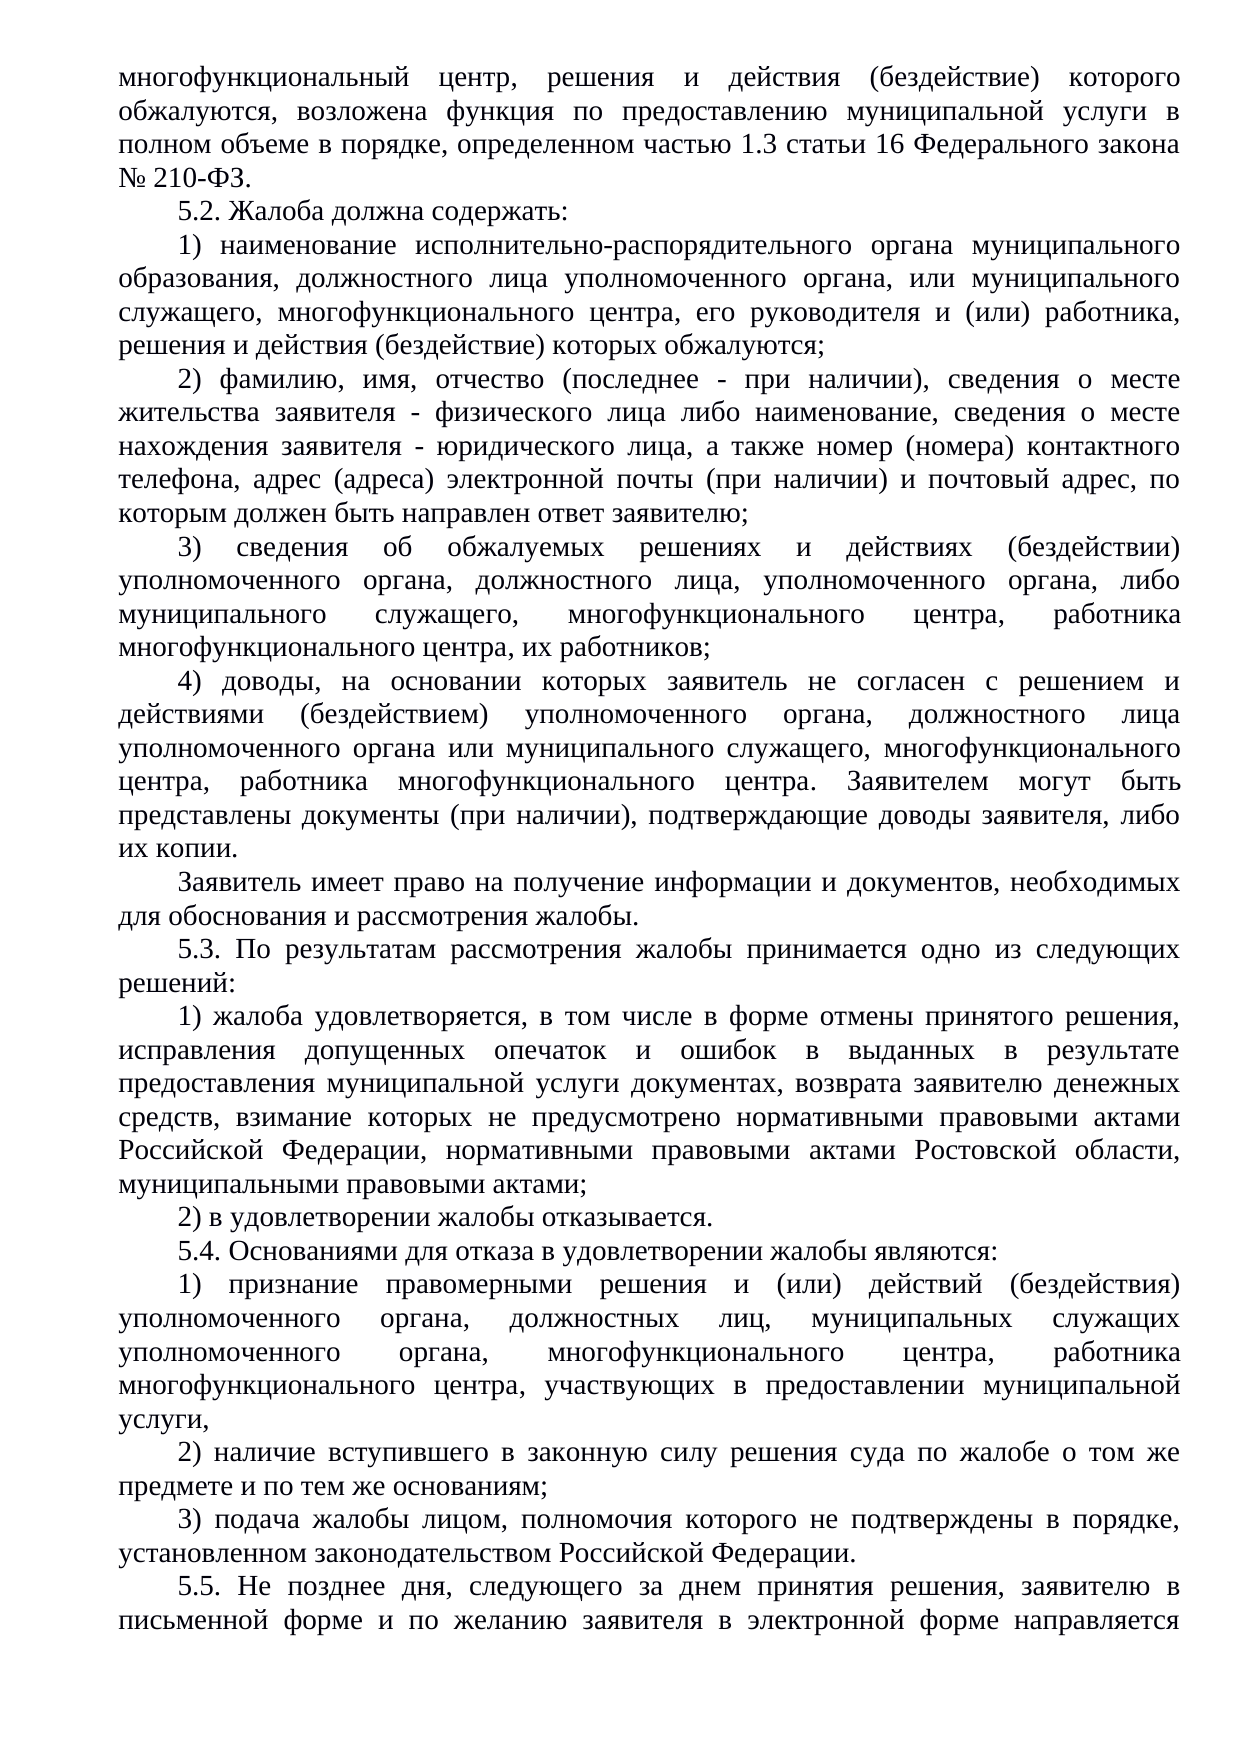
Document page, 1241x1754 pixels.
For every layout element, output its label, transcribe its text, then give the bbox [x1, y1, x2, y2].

text Заявитель имеет право на получение информации и документов, необходимых для обоснования и рассмотрения жалобы. [118, 864, 1181, 931]
text 3) сведения об обжалуемых решениях и действиях (бездействии) уполномоченного органа, должностного лица, уполномоченного органа, либо муниципального служащего, многофункционального центра, работника многофункционального центра, их работников; [118, 529, 1181, 663]
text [118, 59, 1181, 193]
text 1) наименование исполнительно-распорядительного органа муниципального образования, должностного лица уполномоченного органа, или муниципального служащего, многофункционального центра, его руководителя и (или) работника, решения и действия (бездействие) которых обжалуются; [118, 227, 1181, 361]
text 5.4. Основаниями для отказа в удовлетворении жалобы являются: [118, 1233, 1181, 1267]
text 4) доводы, на основании которых заявитель не согласен с решением и действиями (бездействием) уполномоченного органа, должностного лица уполномоченного органа или муниципального служащего, многофункционального центра, работника многофункционального центра. Заявителем могут быть представлены документы (при наличии), подтверждающие доводы заявителя, либо их копии. [118, 663, 1181, 864]
text 2) в удовлетворении жалобы отказывается. [118, 1199, 1181, 1233]
text 1) признание правомерными решения и (или) действий (бездействия) уполномоченного органа, должностных лиц, муниципальных служащих уполномоченного органа, многофункционального центра, работника многофункционального центра, участвующих в предоставлении муниципальной услуги, [118, 1267, 1181, 1434]
text 5.3. По результатам рассмотрения жалобы принимается одно из следующих решений: [118, 931, 1181, 998]
text 2) наличие вступившего в законную силу решения суда по жалобе о том же предмете и по тем же основаниям; [118, 1434, 1181, 1501]
text 2) фамилию, имя, отчество (последнее - при наличии), сведения о месте жительства заявителя - физического лица либо наименование, сведения о месте нахождения заявителя - юридического лица, а также номер (номера) контактного телефона, адрес (адреса) электронной почты (при наличии) и почтовый адрес, по которым должен быть направлен ответ заявителю; [118, 361, 1181, 529]
text 1) жалоба удовлетворяется, в том числе в форме отмены принятого решения, исправления допущенных опечаток и ошибок в выданных в результате предоставления муниципальной услуги документах, возврата заявителю денежных средств, взимание которых не предусмотрено нормативными правовыми актами Российской Федерации, нормативными правовыми актами Ростовской области, муниципальными правовыми актами; [118, 998, 1181, 1199]
text 3) подача жалобы лицом, полномочия которого не подтверждены в порядке, установленном законодательством Российской Федерации. [118, 1501, 1181, 1568]
text 5.2. Жалоба должна содержать: [118, 193, 1181, 227]
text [118, 1568, 1181, 1636]
